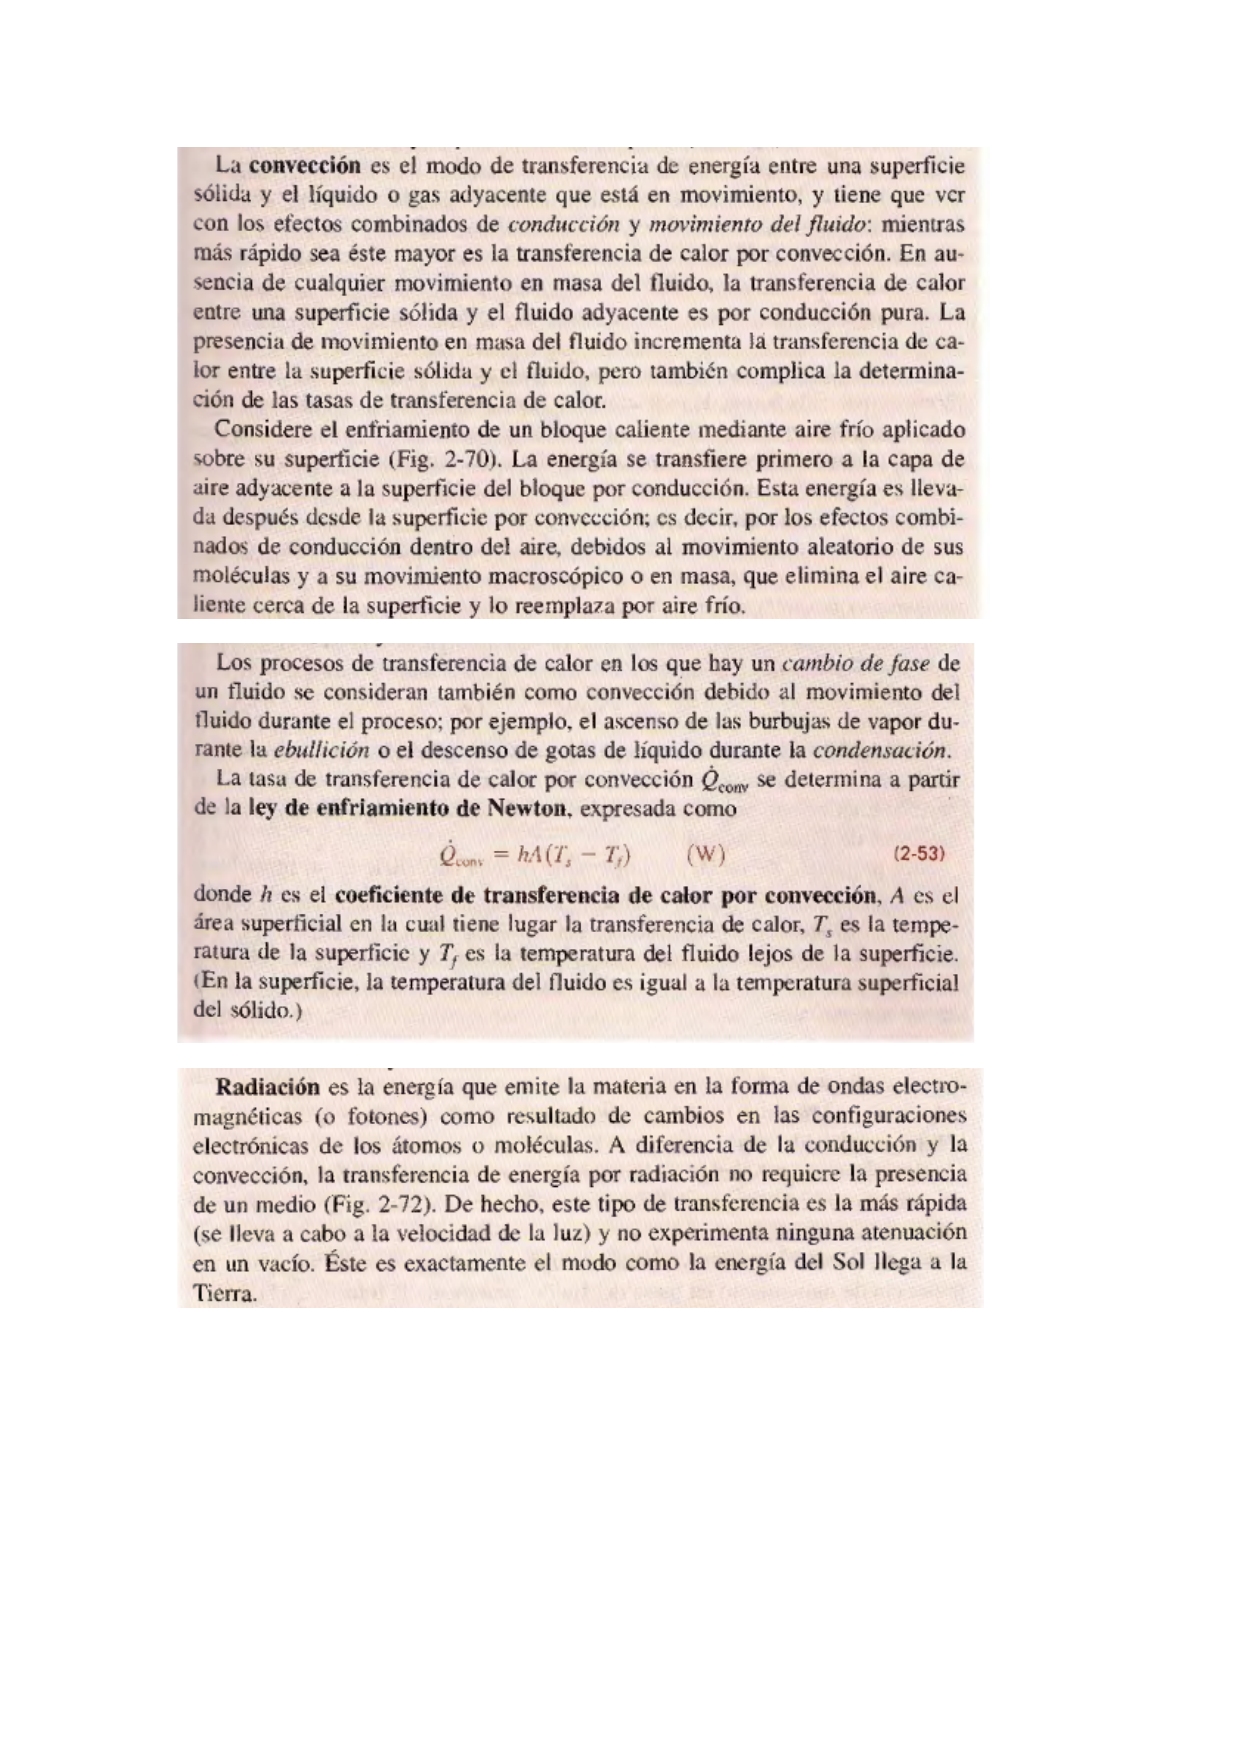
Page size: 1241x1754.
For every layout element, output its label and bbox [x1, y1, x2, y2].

picture [177, 1068, 984, 1308]
picture [177, 643, 975, 1043]
picture [177, 147, 990, 619]
